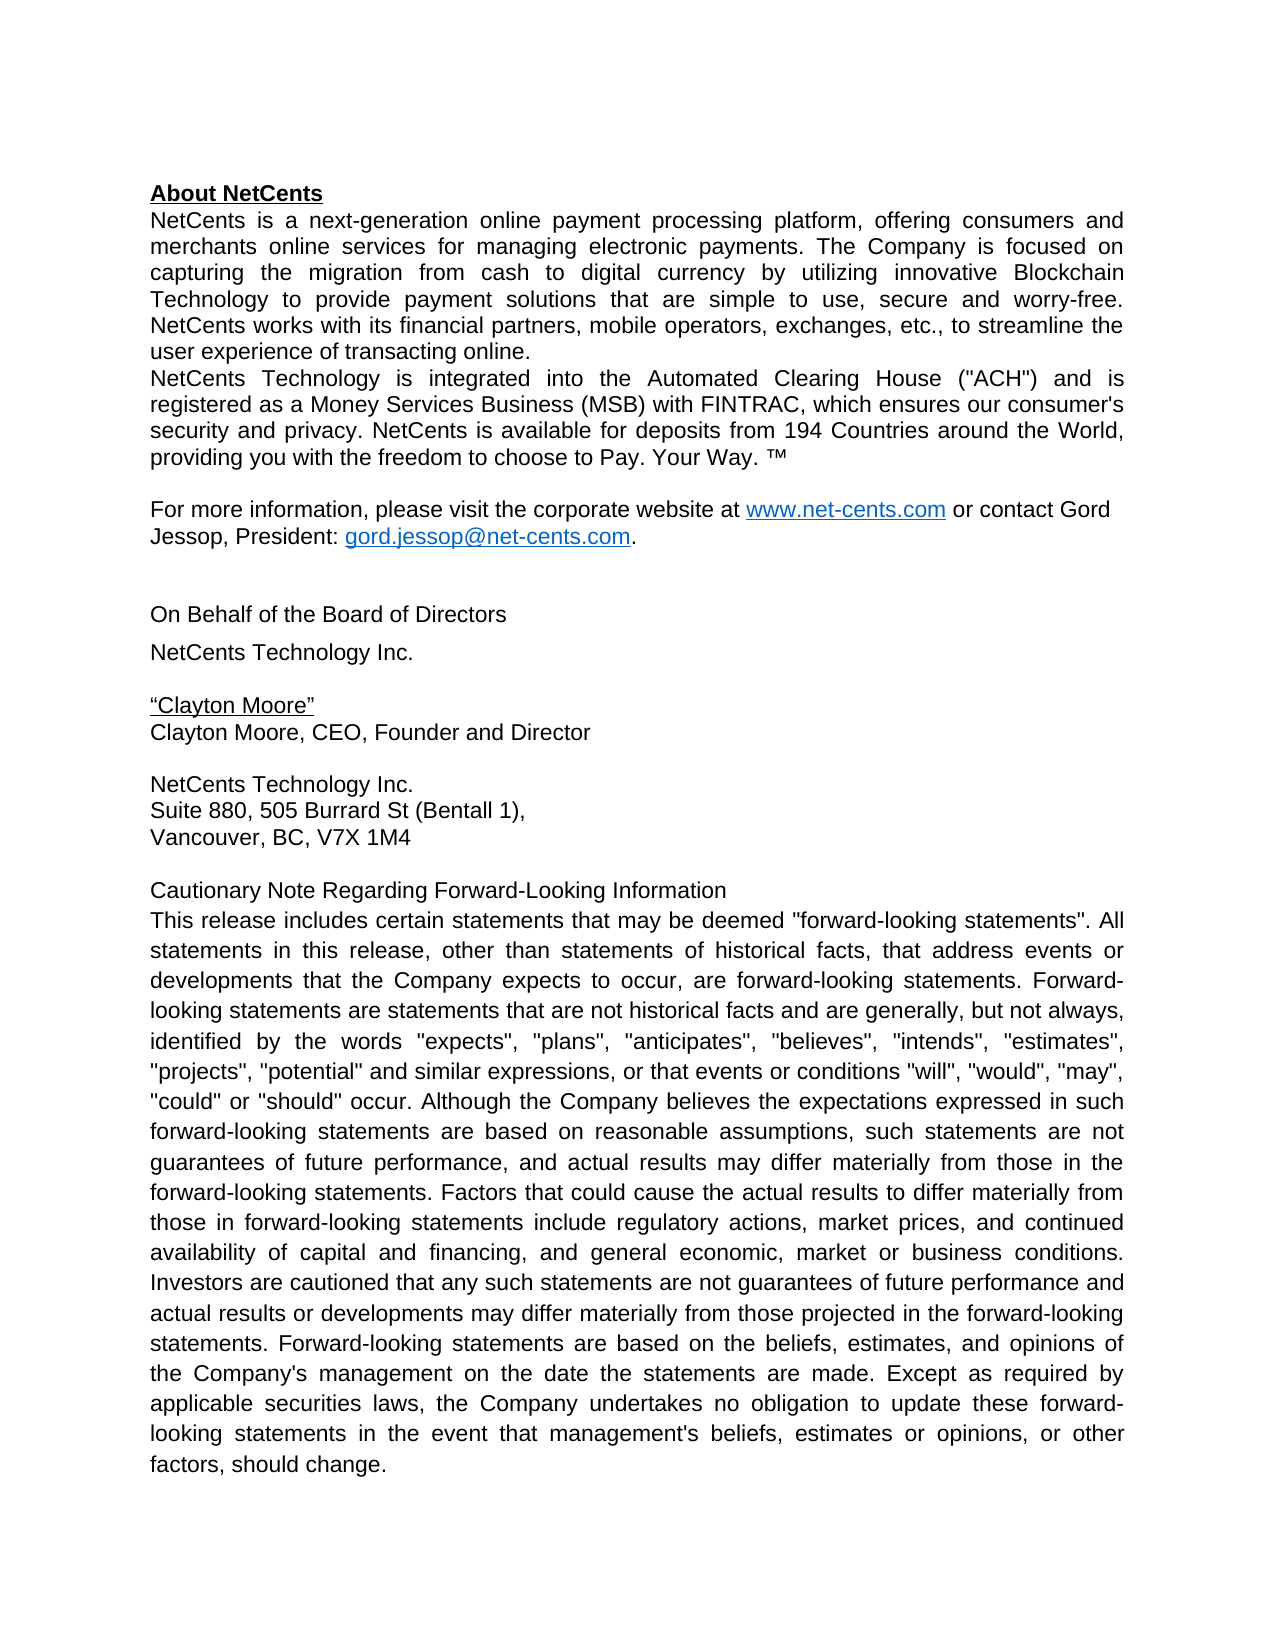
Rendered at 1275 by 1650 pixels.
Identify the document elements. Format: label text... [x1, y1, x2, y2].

text “Clayton Moore” [150, 692, 1125, 718]
text NetCents Technology is integrated into the Automated Clearing House ("ACH") and is registered as a Money Services Business (MSB) with FINTRAC, which ensures our consumer's security and privacy. NetCents is available for deposits from 194 Countries around the World, providing you with the freedom to choose to Pay. Your Way. ™ [150, 365, 1125, 470]
text NetCents is a next-generation online payment processing platform, offering consumers and merchants online services for managing electronic payments. The Company is focused on capturing the migration from cash to digital currency by utilizing innovative Blockchain Technology to provide payment solutions that are simple to use, secure and worry-free. NetCents works with its financial partners, mobile operators, exchanges, etc., to streamline the user experience of transacting online. [150, 207, 1125, 365]
text NetCents Technology Inc. [150, 771, 1125, 797]
text Clayton Moore, CEO, Founder and Director [150, 718, 1125, 745]
text This release includes certain statements that may be deemed "forward-looking statements". All statements in this release, other than statements of historical facts, that address events or developments that the Company expects to occur, are forward-looking statements. Forward-looking statements are statements that are not historical facts and are generally, but not always, identified by the words "expects", "plans", "anticipates", "believes", "intends", "estimates", "projects", "potential" and similar expressions, or that events or conditions "will", "would", "may", "could" or "should" occur. Although the Company believes the expectations expressed in such forward-looking statements are based on reasonable assumptions, such statements are not guarantees of future performance, and actual results may differ materially from those in the forward-looking statements. Factors that could cause the actual results to differ materially from those in forward-looking statements include regulatory actions, market prices, and continued availability of capital and financing, and general economic, market or business conditions. Investors are cautioned that any such statements are not guarantees of future performance and actual results or developments may differ materially from those projected in the forward-looking statements. Forward-looking statements are based on the beliefs, estimates, and opinions of the Company's management on the date the statements are made. Except as required by applicable securities laws, the Company undertakes no obligation to update these forward-looking statements in the event that management's beliefs, estimates or opinions, or other factors, should change. [150, 907, 1125, 1477]
text About NetCents [150, 180, 1125, 207]
text On Behalf of the Board of Directors [150, 601, 1125, 627]
text Suite 880, 505 Burrard St (Bentall 1), [150, 797, 1125, 824]
text Vancouver, BC, V7X 1M4 [150, 824, 1125, 850]
text For more information, please visit the corporate website at www.net-cents.com or contact Gord Jessop, President: gord.jessop@net-cents.com. [150, 496, 1125, 549]
text NetCents Technology Inc. [150, 639, 1125, 666]
text Cautionary Note Regarding Forward-Looking Information [150, 877, 1125, 903]
